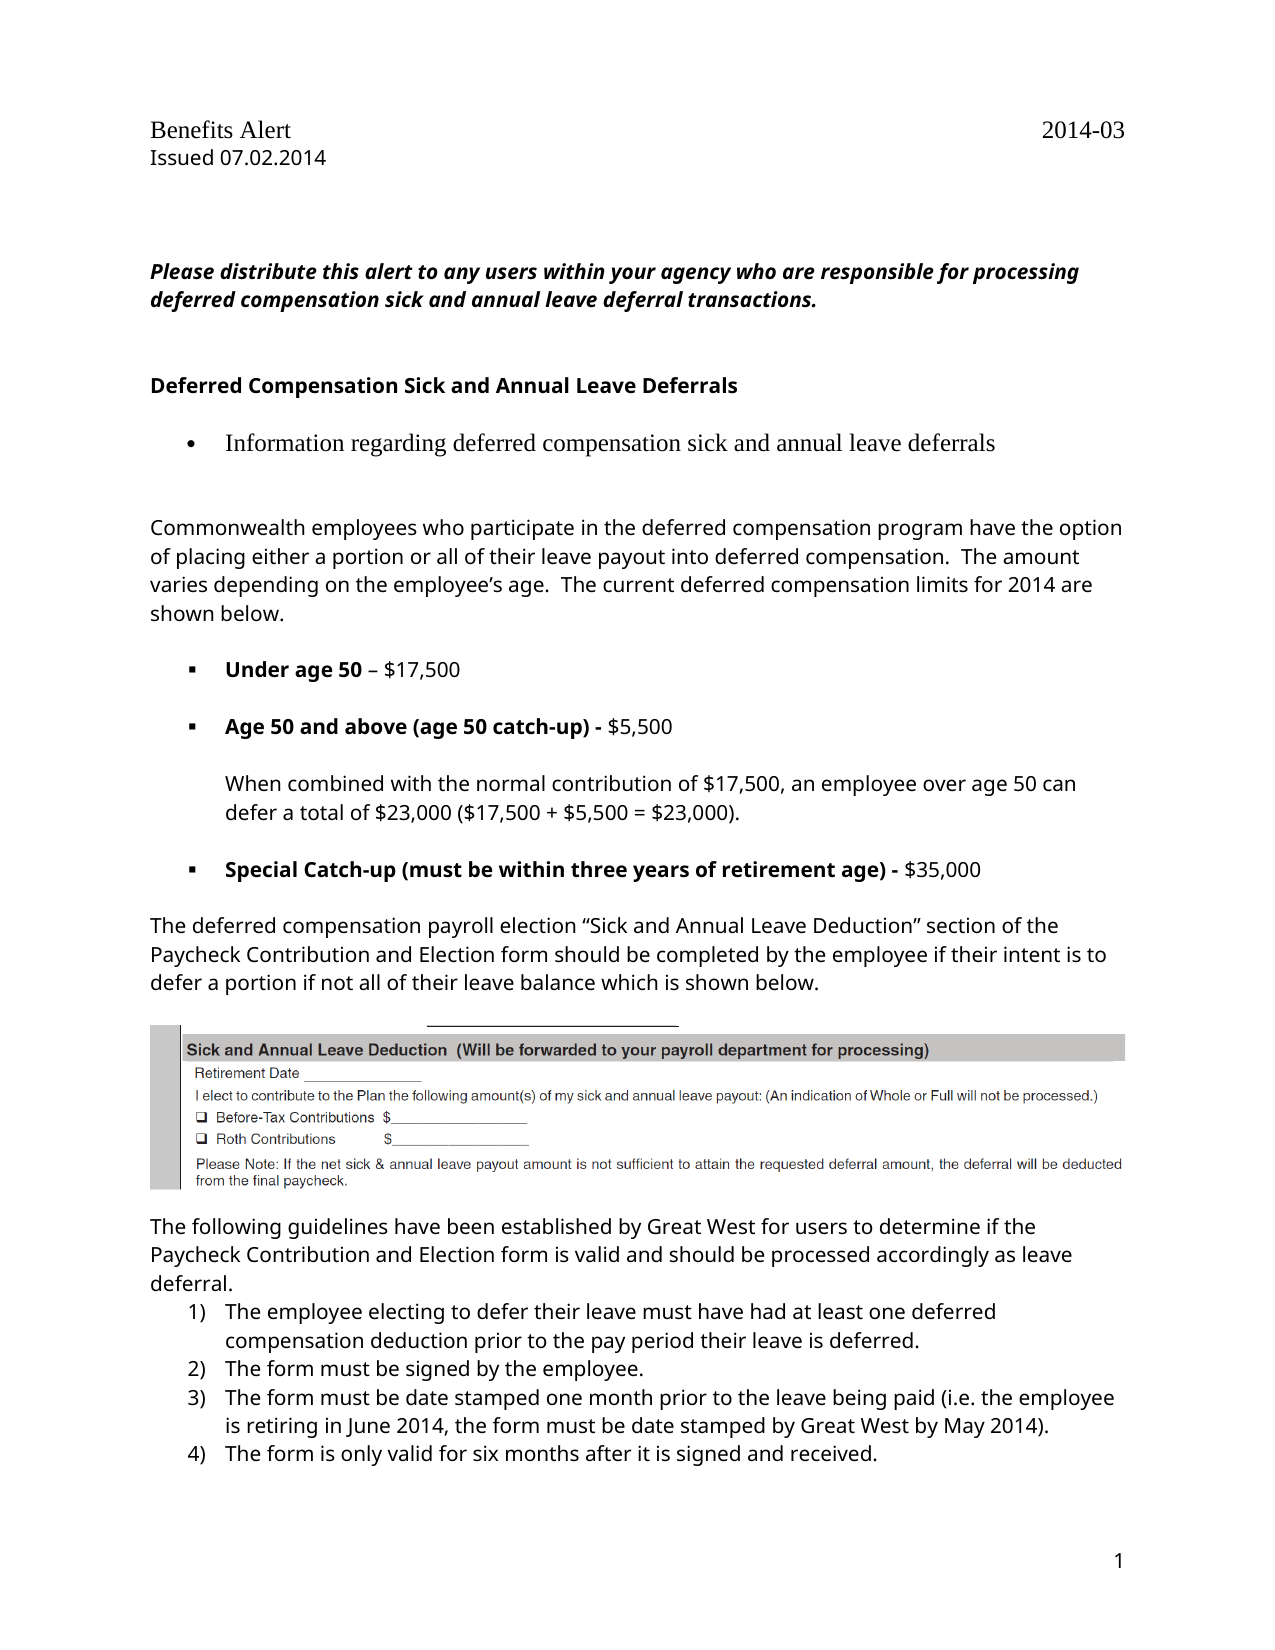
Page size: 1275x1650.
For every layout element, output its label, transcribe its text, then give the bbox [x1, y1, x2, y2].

text The following guidelines have been established by Great West for users to determine if the Paycheck Contribution and Election form is valid and should be processed accordingly as leave deferral. [150, 1212, 1125, 1297]
picture [150, 1025, 1125, 1212]
text The deferred compensation payroll election “Sick and Annual Leave Deduction” section of the Paycheck Contribution and Election form should be completed by the employee if their intent is to defer a portion if not all of their leave balance which is shown below. [150, 912, 1125, 997]
list Age 50 and above (age 50 catch-up) - $5,500 When combined with the normal contribution of $17,500, an employee over age 50 can defer a total of $23,000 ($17,500 + $5,500 = $23,000). [187, 712, 1125, 826]
text Commonwealth employees who participate in the deferred compensation program have the option of placing either a portion or all of their leave payout into deferred compensation. The amount varies depending on the employee’s age. The current deferred compensation limits for 2014 are shown below. [150, 513, 1125, 627]
list The form must be signed by the employee. [187, 1354, 1125, 1383]
list Under age 50 – $17,500 [187, 656, 1125, 684]
text Deferred Compensation Sick and Annual Leave Deferrals [150, 371, 1125, 399]
list The employee electing to defer their leave must have had at least one deferred compensation deduction prior to the pay period their leave is deferred. [187, 1297, 1125, 1354]
list Special Catch-up (must be within three years of retirement age) - $35,000 [187, 855, 1125, 883]
text Please distribute this alert to any users within your agency who are responsible for processing deferred compensation sick and annual leave deferral transactions. [150, 257, 1125, 314]
list The form is only valid for six months after it is signed and received. [187, 1439, 1125, 1468]
list The form must be date stamped one month prior to the leave being paid (i.e. the employee is retiring in June 2014, the form must be date stamped by Great West by May 2014). [187, 1383, 1125, 1439]
